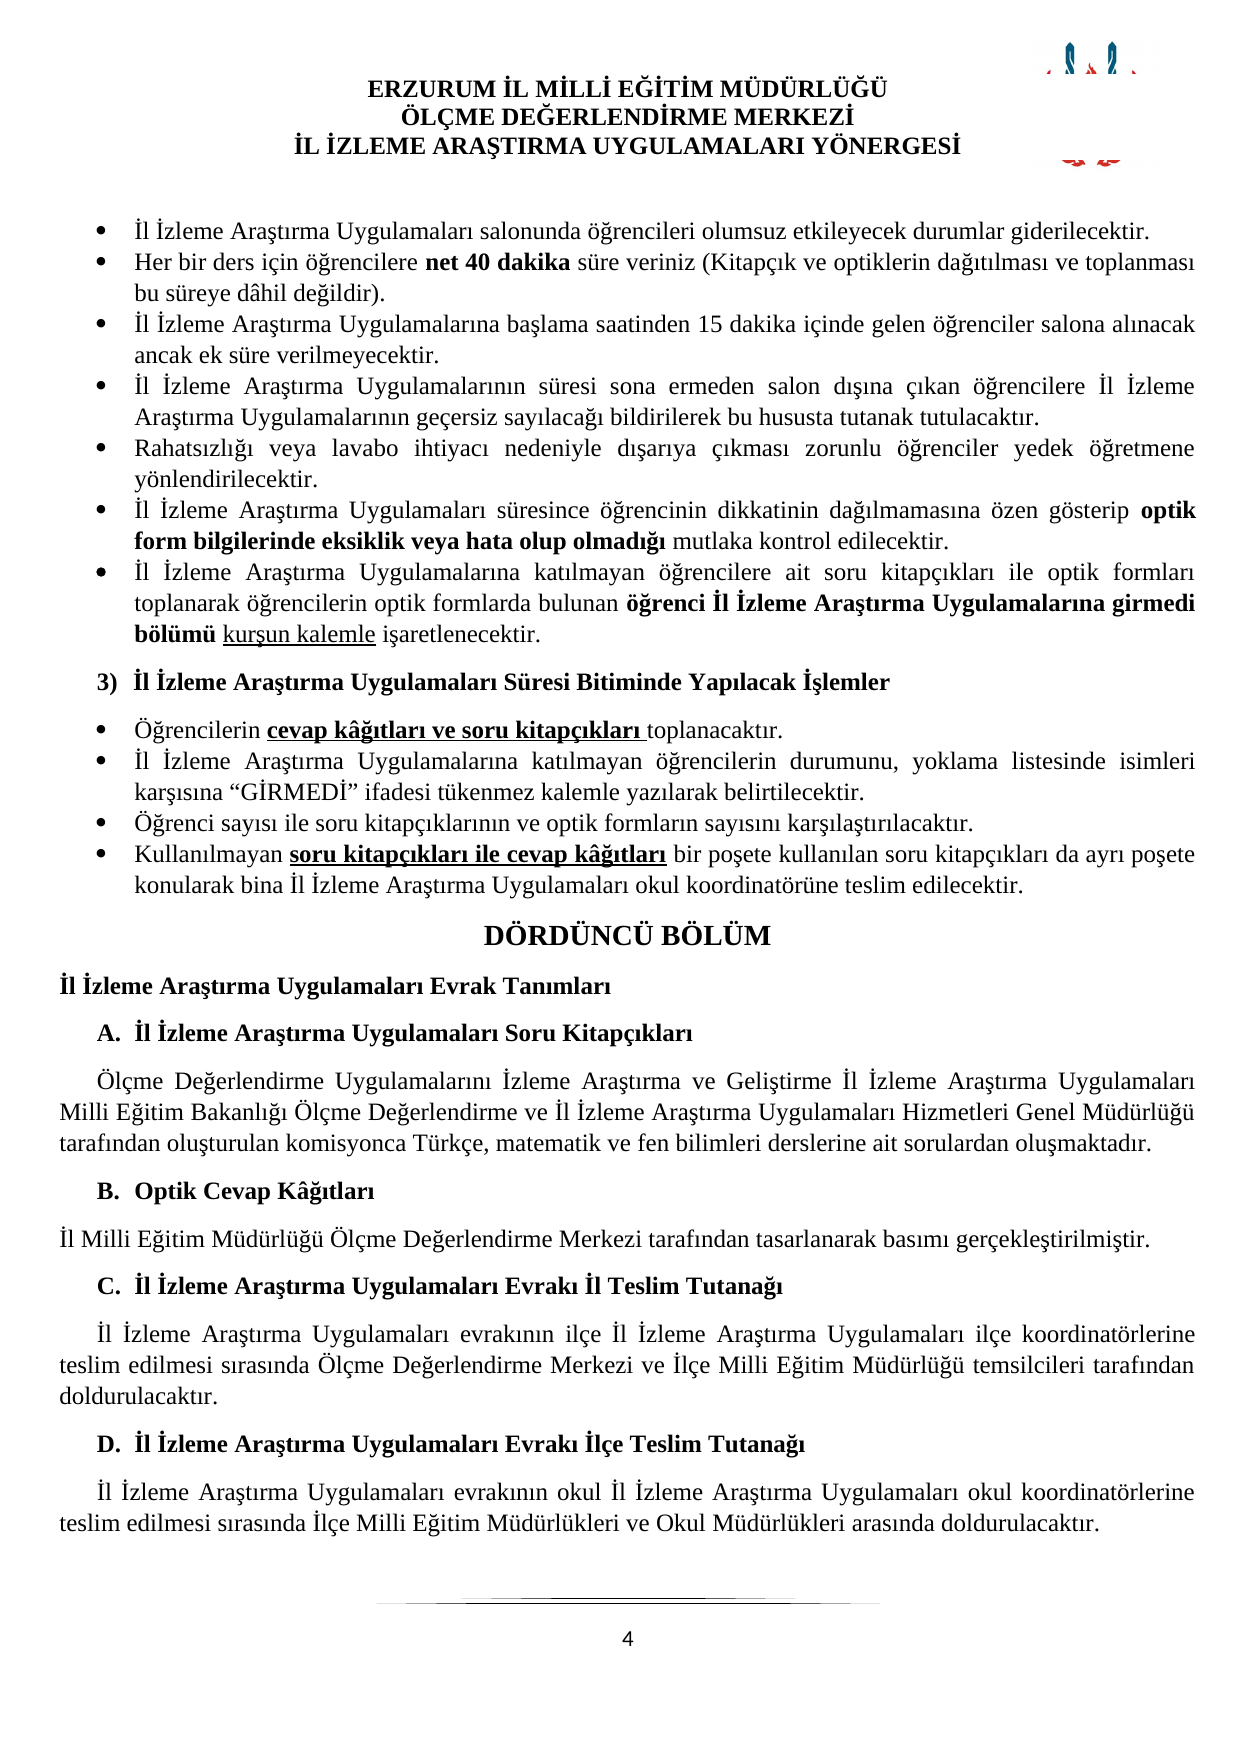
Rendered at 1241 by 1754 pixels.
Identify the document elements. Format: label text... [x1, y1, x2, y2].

list İl İzleme Araştırma Uygulamalarının süresi sona ermeden salon dışına çıkan öğrencilere İl İzleme Araştırma Uygulamalarının geçersiz sayılacağı bildirilerek bu hususta tutanak tutulacaktır. [97, 371, 1196, 431]
text DÖRDÜNCÜ BÖLÜM [59, 918, 1196, 951]
text İl İzleme Araştırma Uygulamaları Evrak Tanımları [59, 971, 1196, 999]
text İl İzleme Araştırma Uygulamaları evrakının okul İl İzleme Araştırma Uygulamaları okul koordinatörlerine teslim edilmesi sırasında İlçe Milli Eğitim Müdürlükleri ve Okul Müdürlükleri arasında doldurulacaktır. [59, 1477, 1196, 1536]
list Her bir ders için öğrencilere net 40 dakika süre veriniz (Kitapçık ve optiklerin dağıtılması ve toplanması bu süreye dâhil değildir). [97, 247, 1196, 307]
list Öğrenci sayısı ile soru kitapçıklarının ve optik formların sayısını karşılaştırılacaktır. [97, 808, 1196, 837]
list Optik Cevap Kâğıtları [97, 1176, 1196, 1205]
list İl İzleme Araştırma Uygulamaları Evrakı İl Teslim Tutanağı [97, 1271, 1196, 1300]
picture [1021, 34, 1159, 74]
list Rahatsızlığı veya lavabo ihtiyacı nedeniyle dışarıya çıkması zorunlu öğrenciler yedek öğretmene yönlendirilecektir. [97, 433, 1196, 493]
list İl İzleme Araştırma Uygulamaları salonunda öğrencileri olumsuz etkileyecek durumlar giderilecektir. [97, 216, 1196, 245]
text Ölçme Değerlendirme Uygulamalarını İzleme Araştırma ve Geliştirme İl İzleme Araştırma Uygulamaları Milli Eğitim Bakanlığı Ölçme Değerlendirme ve İl İzleme Araştırma Uygulamaları Hizmetleri Genel Müdürlüğü tarafından oluşturulan komisyonca Türkçe, matematik ve fen bilimleri derslerine ait sorulardan oluşmaktadır. [59, 1066, 1196, 1157]
list İl İzleme Araştırma Uygulamalarına başlama saatinden 15 dakika içinde gelen öğrenciler salona alınacak ancak ek süre verilmeyecektir. [97, 309, 1196, 369]
list İl İzleme Araştırma Uygulamaları Evrakı İlçe Teslim Tutanağı [97, 1429, 1196, 1458]
text İl Milli Eğitim Müdürlüğü Ölçme Değerlendirme Merkezi tarafından tasarlanarak basımı gerçekleştirilmiştir. [59, 1224, 1196, 1252]
list İl İzleme Araştırma Uygulamaları Soru Kitapçıkları [97, 1018, 1196, 1047]
list Kullanılmayan soru kitapçıkları ile cevap kâğıtları bir poşete kullanılan soru kitapçıkları da ayrı poşete konularak bina İl İzleme Araştırma Uygulamaları okul koordinatörüne teslim edilecektir. [97, 839, 1196, 899]
list İl İzleme Araştırma Uygulamalarına katılmayan öğrencilere ait soru kitapçıkları ile optik formları toplanarak öğrencilerin optik formlarda bulunan öğrenci İl İzleme Araştırma Uygulamalarına girmedi bölümü kurşun kalemle işaretlenecektir. [97, 557, 1196, 648]
picture [1021, 160, 1159, 173]
list Öğrencilerin cevap kâğıtları ve soru kitapçıkları toplanacaktır. [97, 715, 1196, 744]
list İl İzleme Araştırma Uygulamaları süresince öğrencinin dikkatinin dağılmamasına özen gösterip optik form bilgilerinde eksiklik veya hata olup olmadığı mutlaka kontrol edilecektir. [97, 495, 1196, 555]
text 3) İl İzleme Araştırma Uygulamaları Süresi Bitiminde Yapılacak İşlemler [97, 667, 1196, 696]
list İl İzleme Araştırma Uygulamalarına katılmayan öğrencilerin durumunu, yoklama listesinde isimleri karşısına “GİRMEDİ” ifadesi tükenmez kalemle yazılarak belirtilecektir. [97, 746, 1196, 806]
text İl İzleme Araştırma Uygulamaları evrakının ilçe İl İzleme Araştırma Uygulamaları ilçe koordinatörlerine teslim edilmesi sırasında Ölçme Değerlendirme Merkezi ve İlçe Milli Eğitim Müdürlüğü temsilcileri tarafından doldurulacaktır. [59, 1319, 1196, 1410]
